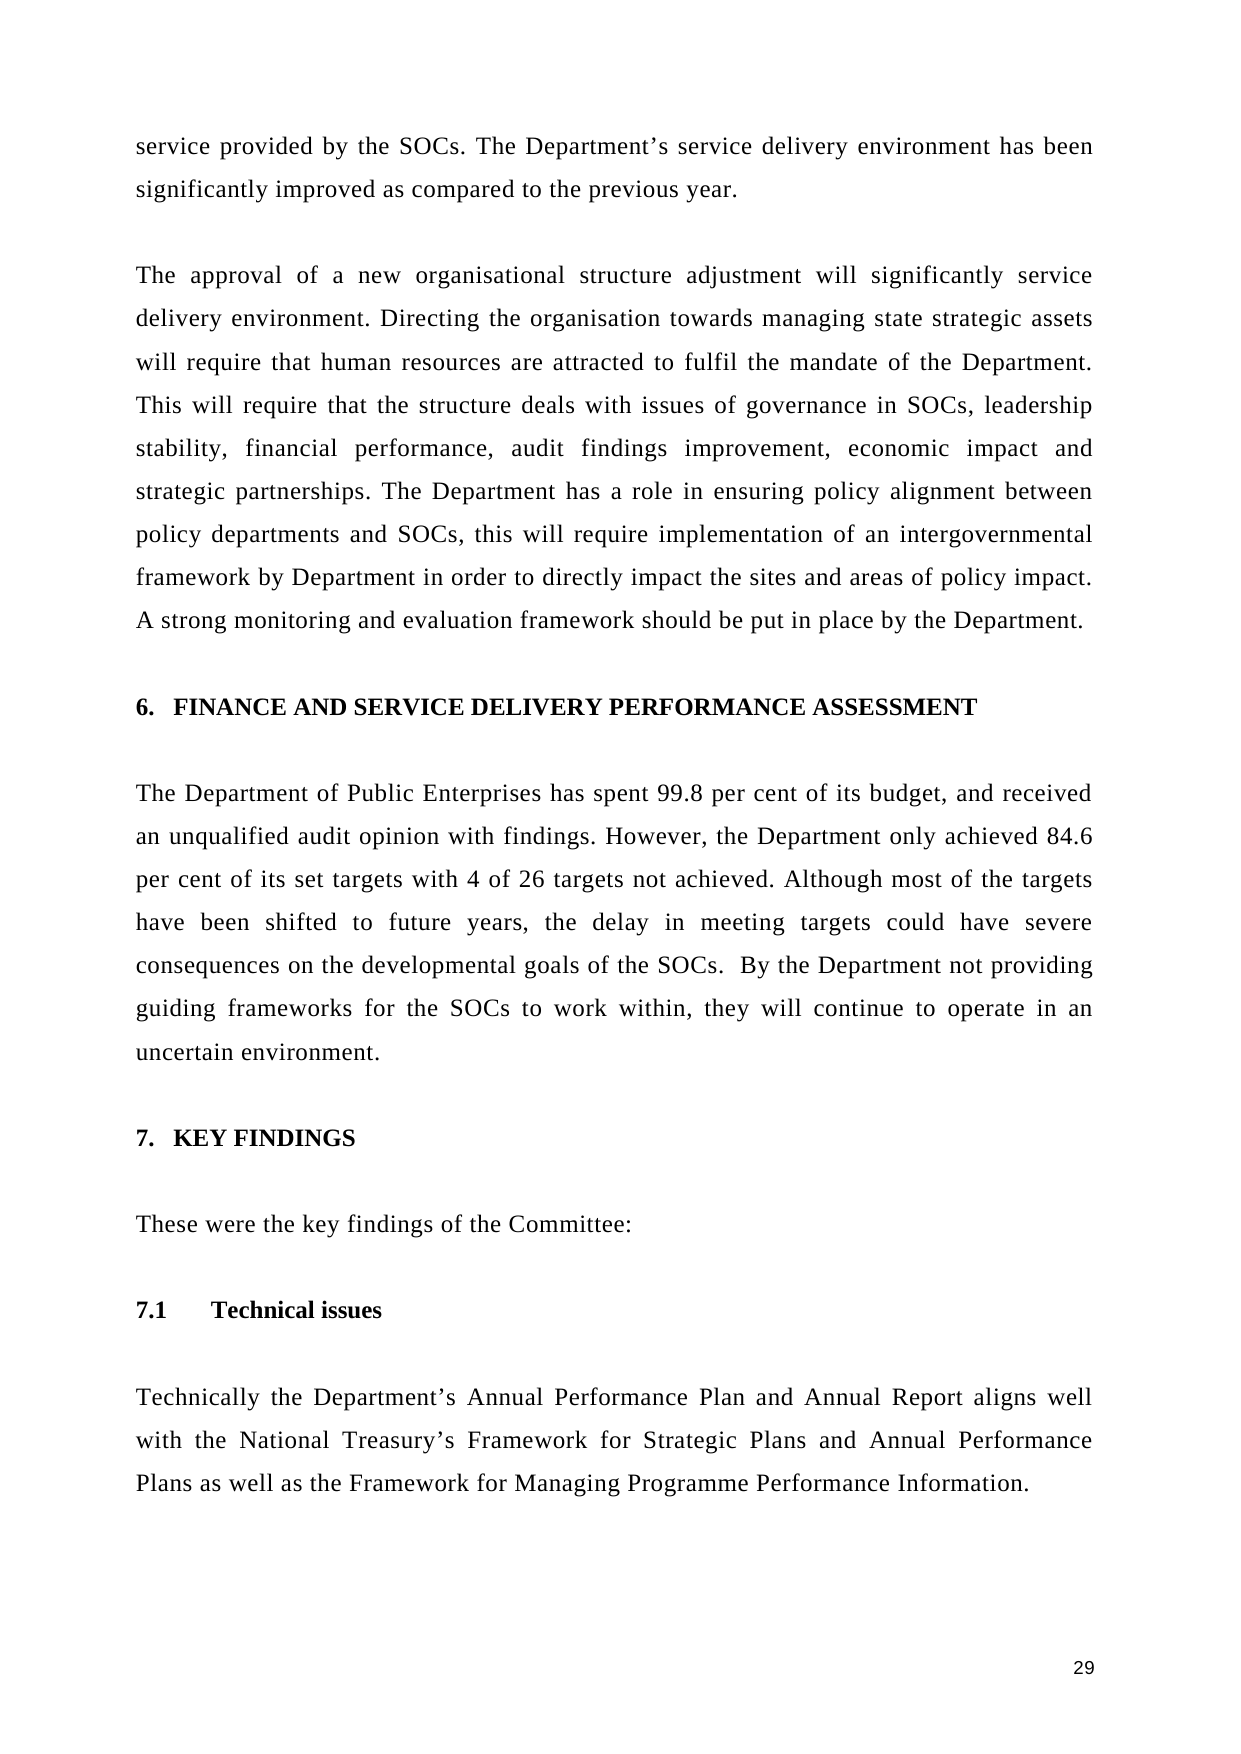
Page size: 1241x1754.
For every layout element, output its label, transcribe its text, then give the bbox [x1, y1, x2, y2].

list 7.1 Technical issues [136, 1295, 1095, 1324]
list Finance and Service delivery performance assessment [136, 692, 1095, 720]
text The Department of Public Enterprises has spent 99.8 per cent of its budget, and received an unqualified audit opinion with findings. However, the Department only achieved 84.6 per cent of its set targets with 4 of 26 targets not achieved. Although most of the targets have been shifted to future years, the delay in meeting targets could have severe consequences on the developmental goals of the SOCs. By the Department not providing guiding frameworks for the SOCs to work within, they will continue to operate in an uncertain environment. [136, 778, 1095, 1065]
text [136, 131, 1095, 203]
text These were the key findings of the Committee: [136, 1209, 1095, 1238]
text Technically the Department’s Annual Performance Plan and Annual Report aligns well with the National Treasury’s Framework for Strategic Plans and Annual Performance Plans as well as the Framework for Managing Programme Performance Information. [136, 1382, 1095, 1497]
list KEY FINDINGS [136, 1123, 1095, 1152]
text The approval of a new organisational structure adjustment will significantly service delivery environment. Directing the organisation towards managing state strategic assets will require that human resources are attracted to fulfil the mandate of the Department. This will require that the structure deals with issues of governance in SOCs, leadership stability, financial performance, audit findings improvement, economic impact and strategic partnerships. The Department has a role in ensuring policy alignment between policy departments and SOCs, this will require implementation of an intergovernmental framework by Department in order to directly impact the sites and areas of policy impact. A strong monitoring and evaluation framework should be put in place by the Department. [136, 260, 1095, 634]
